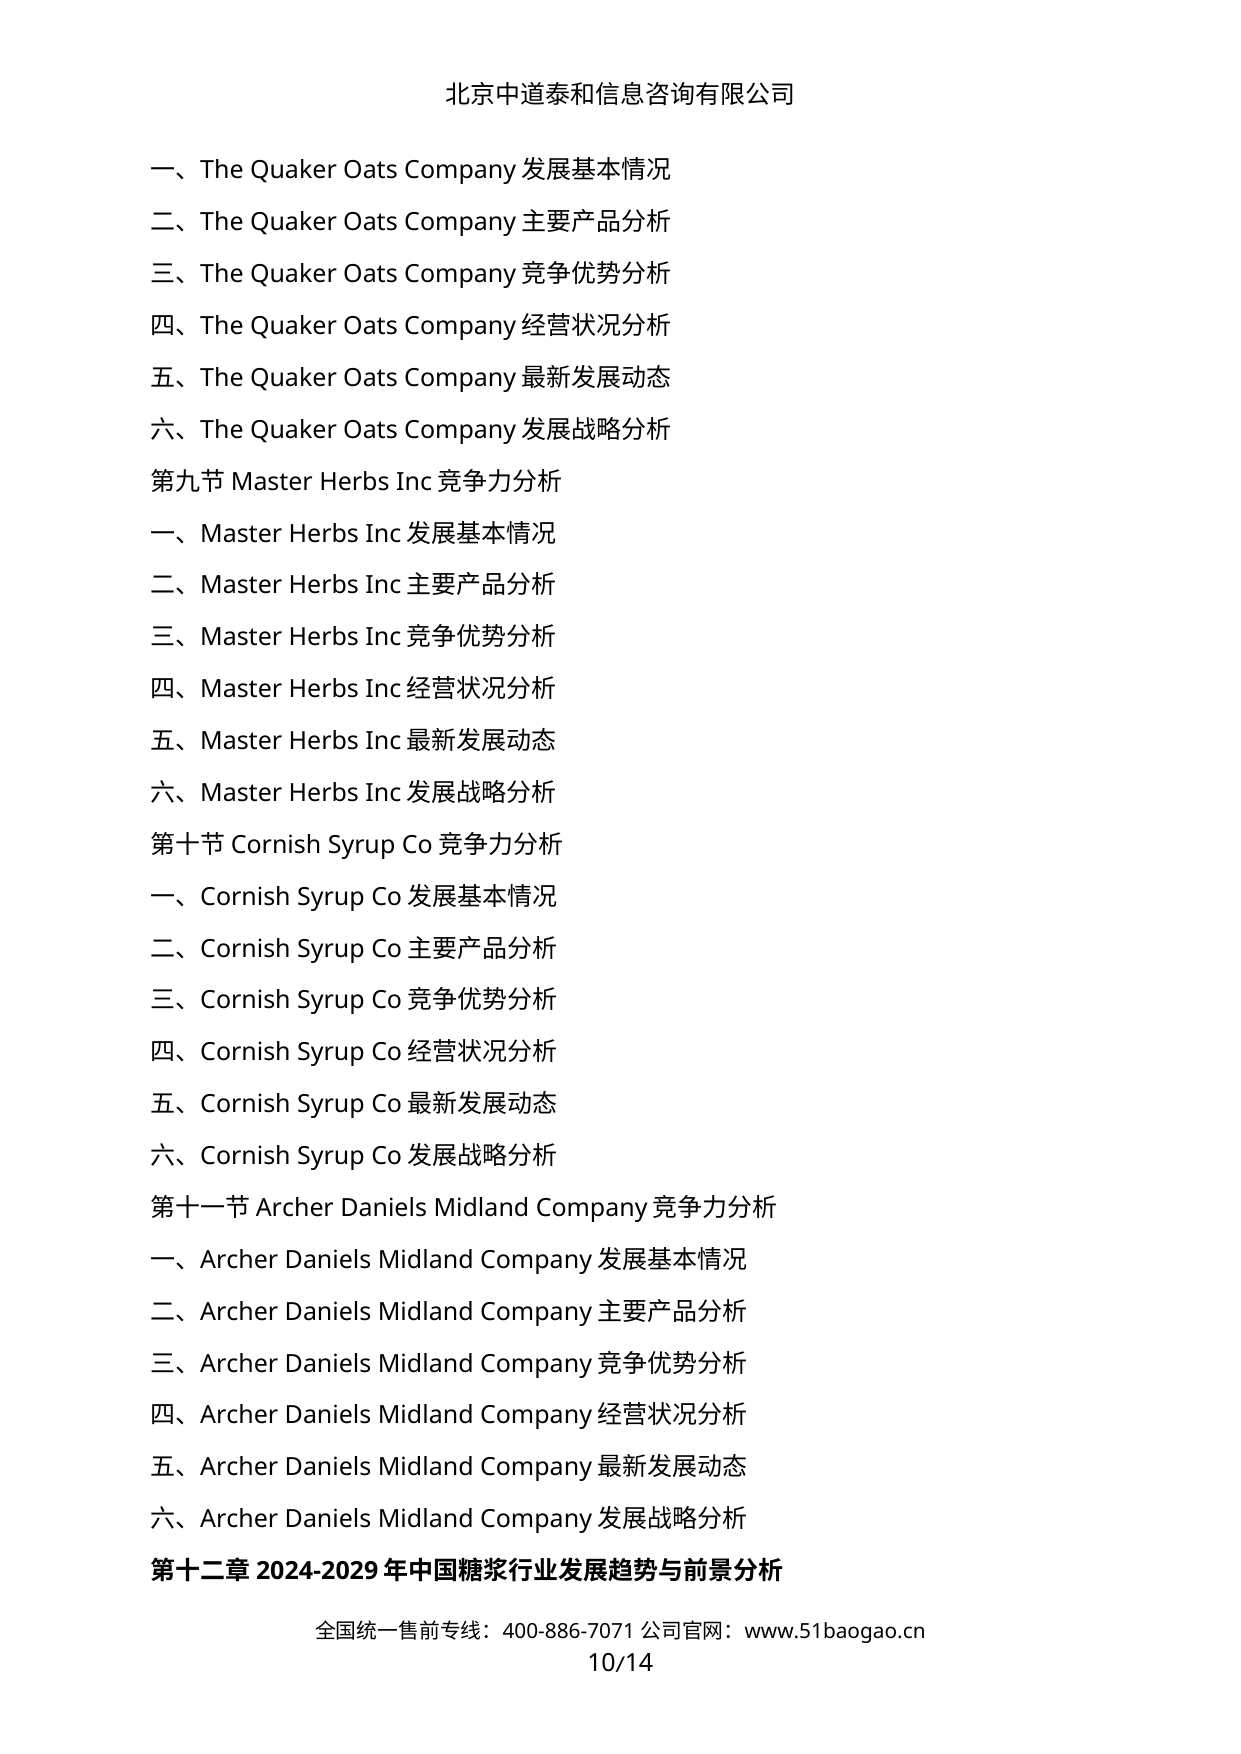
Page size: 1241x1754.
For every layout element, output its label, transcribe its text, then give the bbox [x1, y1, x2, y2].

text 五、The Quaker Oats Company最新发展动态 [150, 357, 1090, 394]
text 一、Archer Daniels Midland Company发展基本情况 [150, 1239, 1090, 1276]
text 一、The Quaker Oats Company发展基本情况 [150, 150, 1090, 186]
text 六、Master Herbs Inc发展战略分析 [150, 772, 1090, 809]
text 四、Master Herbs Inc经营状况分析 [150, 669, 1090, 705]
text 五、Cornish Syrup Co最新发展动态 [150, 1084, 1090, 1120]
text 三、Master Herbs Inc竞争优势分析 [150, 617, 1090, 653]
text 三、Archer Daniels Midland Company竞争优势分析 [150, 1343, 1090, 1379]
text 第十二章 2024-2029年中国糖浆行业发展趋势与前景分析 [150, 1551, 1090, 1587]
text 六、Archer Daniels Midland Company发展战略分析 [150, 1499, 1090, 1535]
text 六、The Quaker Oats Company发展战略分析 [150, 409, 1090, 446]
text 五、Archer Daniels Midland Company最新发展动态 [150, 1447, 1090, 1483]
text 六、Cornish Syrup Co发展战略分析 [150, 1136, 1090, 1172]
text 五、Master Herbs Inc最新发展动态 [150, 721, 1090, 757]
text 第十一节 Archer Daniels Midland Company竞争力分析 [150, 1187, 1090, 1224]
text 二、The Quaker Oats Company主要产品分析 [150, 202, 1090, 238]
text 一、Cornish Syrup Co发展基本情况 [150, 876, 1090, 912]
text 四、Archer Daniels Midland Company经营状况分析 [150, 1395, 1090, 1431]
text 第十节 Cornish Syrup Co竞争力分析 [150, 824, 1090, 861]
text 一、Master Herbs Inc发展基本情况 [150, 513, 1090, 549]
text 第九节 Master Herbs Inc竞争力分析 [150, 461, 1090, 497]
text 三、Cornish Syrup Co竞争优势分析 [150, 980, 1090, 1016]
text 二、Archer Daniels Midland Company主要产品分析 [150, 1291, 1090, 1327]
text 三、The Quaker Oats Company竞争优势分析 [150, 254, 1090, 290]
text 四、The Quaker Oats Company经营状况分析 [150, 306, 1090, 342]
text 二、Master Herbs Inc主要产品分析 [150, 565, 1090, 601]
text 四、Cornish Syrup Co经营状况分析 [150, 1032, 1090, 1068]
text 二、Cornish Syrup Co主要产品分析 [150, 928, 1090, 964]
